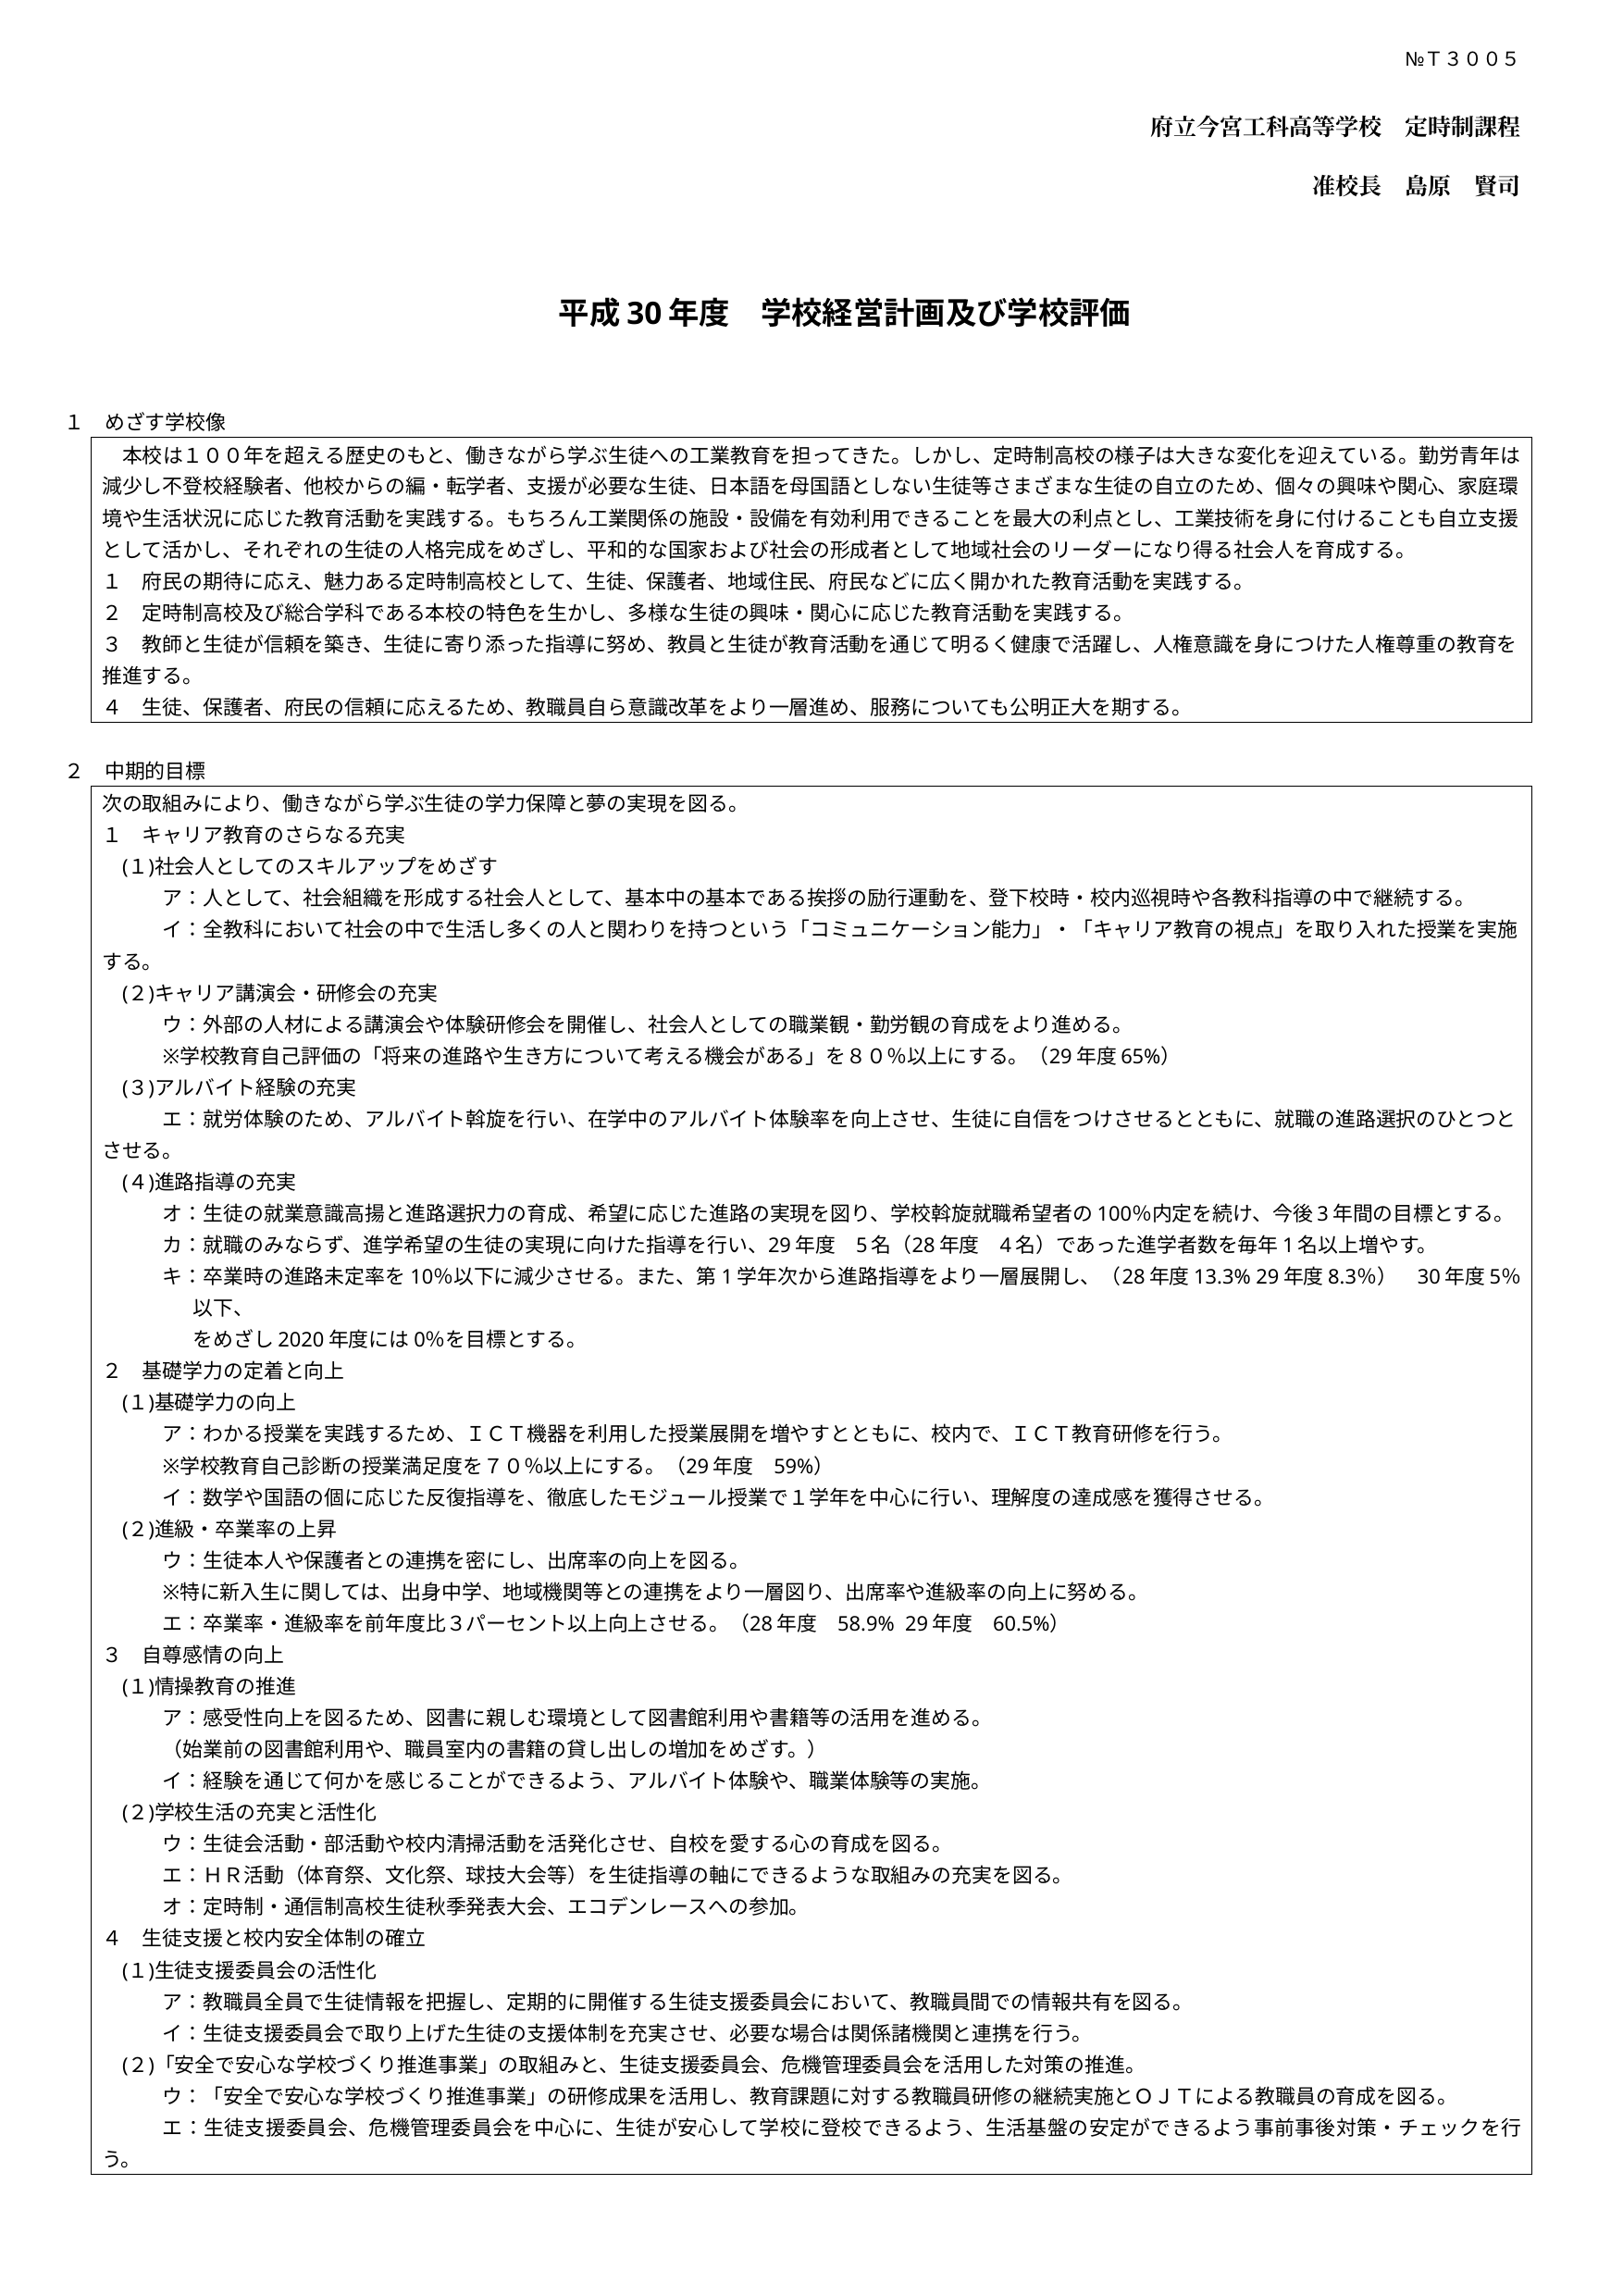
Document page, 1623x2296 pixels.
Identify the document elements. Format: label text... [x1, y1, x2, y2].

text １ めざす学校像 [64, 405, 1541, 437]
text 平成30年度 学校経営計画及び学校評価 [82, 279, 1607, 342]
text ２ 中期的目標 [64, 754, 1541, 786]
table_header 本校は１００年を超える歴史のもと、働きながら学ぶ生徒への工業教育を担ってきた。しかし、定時制高校の様子は大きな変化を迎えている。勤労青年は減少し不登校経験者、他校からの編・転学者、支援が必要な生徒、日本語を母国語としない生徒等さまざまな生徒の自立のため、個々の興味や関心、家庭環境や生活状況に応じた教育活動を実践する。もちろん工業関係の施設・設備を有効利用できることを最大の利点とし、工業技術を身に付けることも自立支援として活かし、それぞれの生徒の人格完成をめざし、平和的な国家および社会の形成者として地域社会のリーダーになり得る社会人を育成する。 １ 府民の期待に応え、魅力ある定時制高校として、生徒、保護者、地域住民、府民などに広く開かれた教育活動を実践する。 ２ 定時制高校及び総合学科である本校の特色を生かし、多様な生徒の興味・関心に応じた教育活動を実践する。 ３ 教師と生徒が信頼を築き、生徒に寄り添った指導に努め、教員と生徒が教育活動を通じて明るく健康で活躍し、人権意識を身につけた人権尊重の教育を推進する。 ４ 生徒、保護者、府民の信頼に応えるため、教職員自ら意識改革をより一層進め、服務についても公明正大を期する。 [92, 438, 1531, 722]
text 准校長 島原 賢司 [82, 154, 1520, 217]
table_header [92, 787, 1531, 2174]
